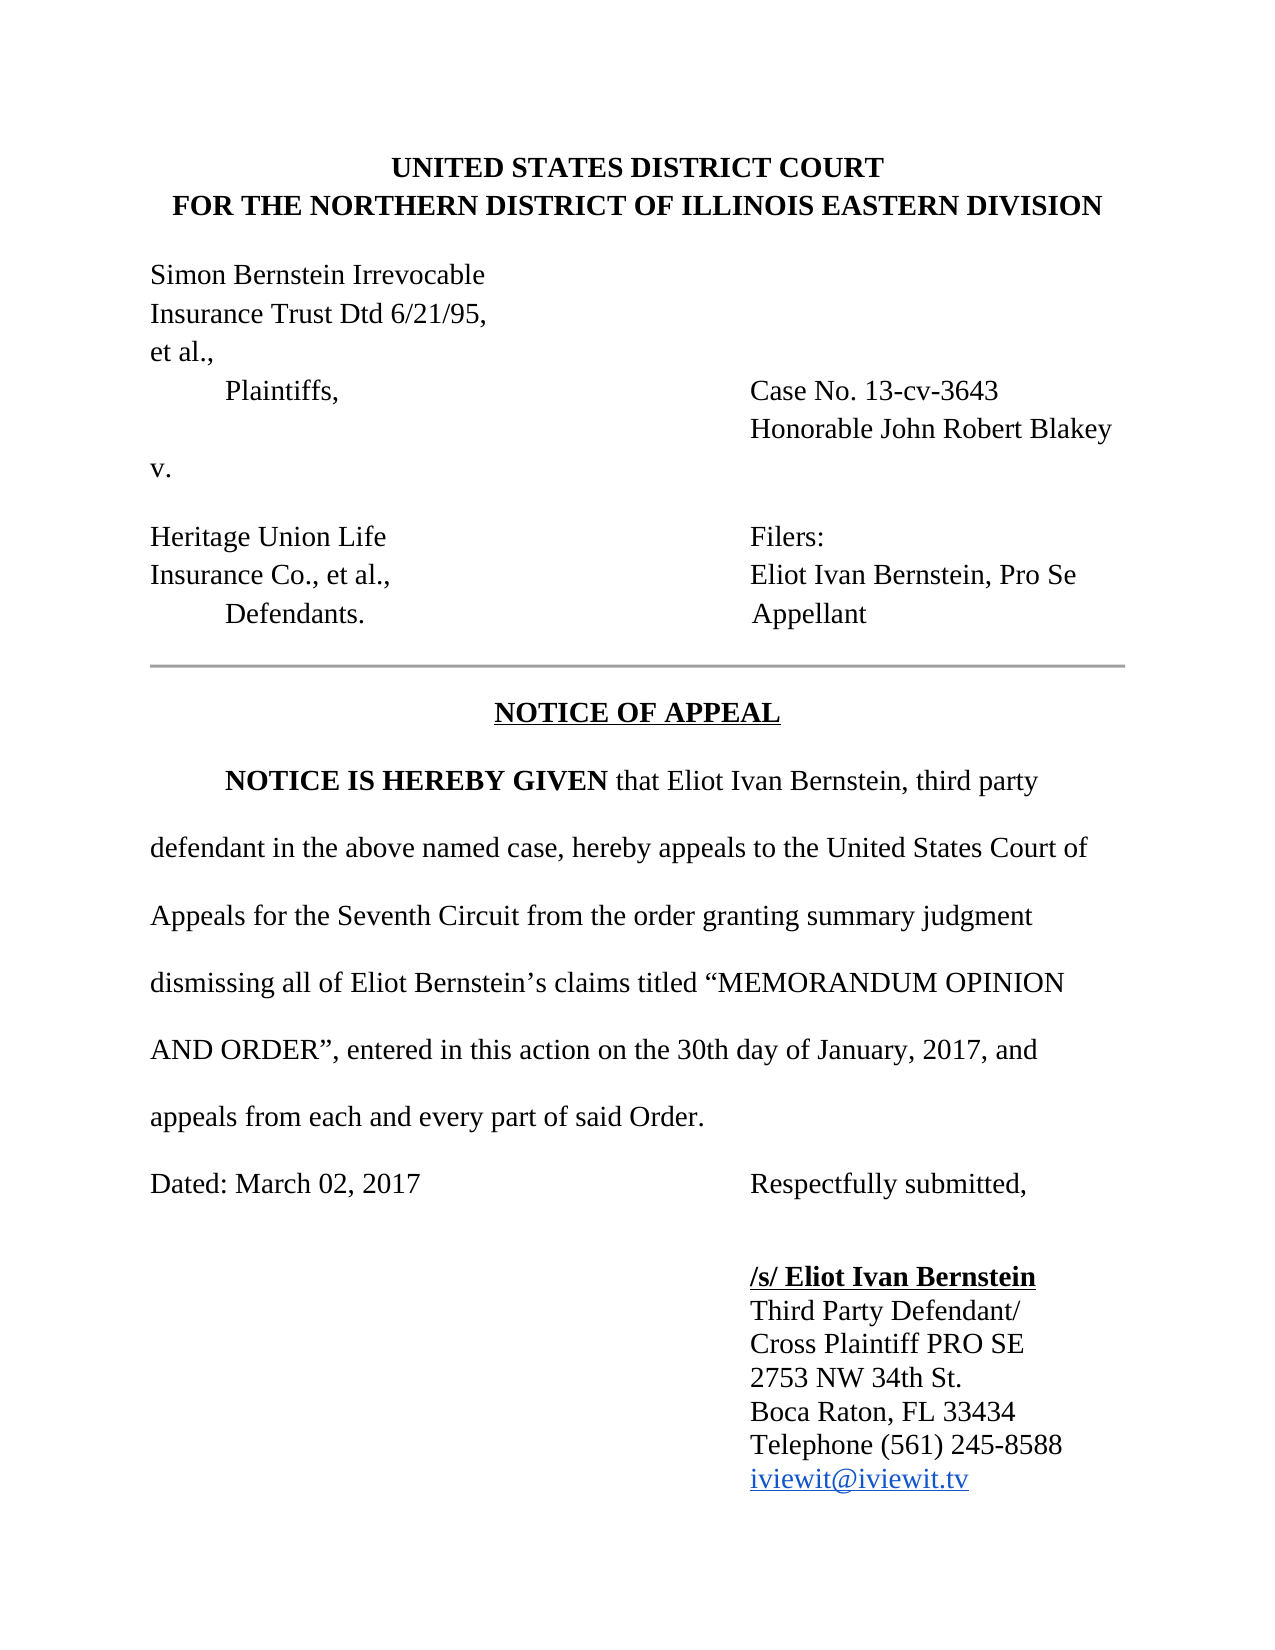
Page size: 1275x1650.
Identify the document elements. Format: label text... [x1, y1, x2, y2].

text Telephone (561) 245-8588 [675, 1427, 1125, 1461]
text v. [150, 450, 1125, 483]
text NOTICE OF APPEAL [150, 695, 1125, 728]
text Simon Bernstein Irrevocable [150, 257, 1125, 291]
text iviewit@iviewit.tv [675, 1461, 1125, 1494]
text Honorable John Robert Blakey [150, 411, 1125, 445]
text Plaintiffs, Case No. 13-cv-3643 [150, 373, 1125, 406]
text Defendants. Appellant [150, 596, 1125, 629]
text Boca Raton, FL 33434 [675, 1394, 1125, 1427]
text Insurance Trust Dtd 6/21/95, [150, 296, 1125, 329]
text Insurance Co., et al., Eliot Ivan Bernstein, Pro Se [150, 557, 1125, 591]
text FOR THE NORTHERN DISTRICT OF ILLINOIS EASTERN DIVISION [150, 188, 1125, 222]
text NOTICE IS HEREBY GIVEN that Eliot Ivan Bernstein, third party defendant in the above named case, hereby appeals to the United States Court of Appeals for the Seventh Circuit from the order granting summary judgment dismissing all of Eliot Bernstein’s claims titled “MEMORANDUM OPINION AND ORDER”, entered in this action on the 30th day of January, 2017, and appeals from each and every part of said Order. Dated: March 02, 2017 Respectfully submitted, [150, 763, 1125, 1199]
text et al., [150, 334, 1125, 368]
text /s/ Eliot Ivan Bernstein [150, 1259, 1125, 1293]
text Cross Plaintiff PRO SE [675, 1327, 1125, 1360]
text Third Party Defendant/ [675, 1293, 1125, 1327]
text 2753 NW 34th St. [675, 1360, 1125, 1394]
text Heritage Union Life Filers: [150, 519, 1125, 552]
text UNITED STATES DISTRICT COURT [150, 150, 1125, 183]
